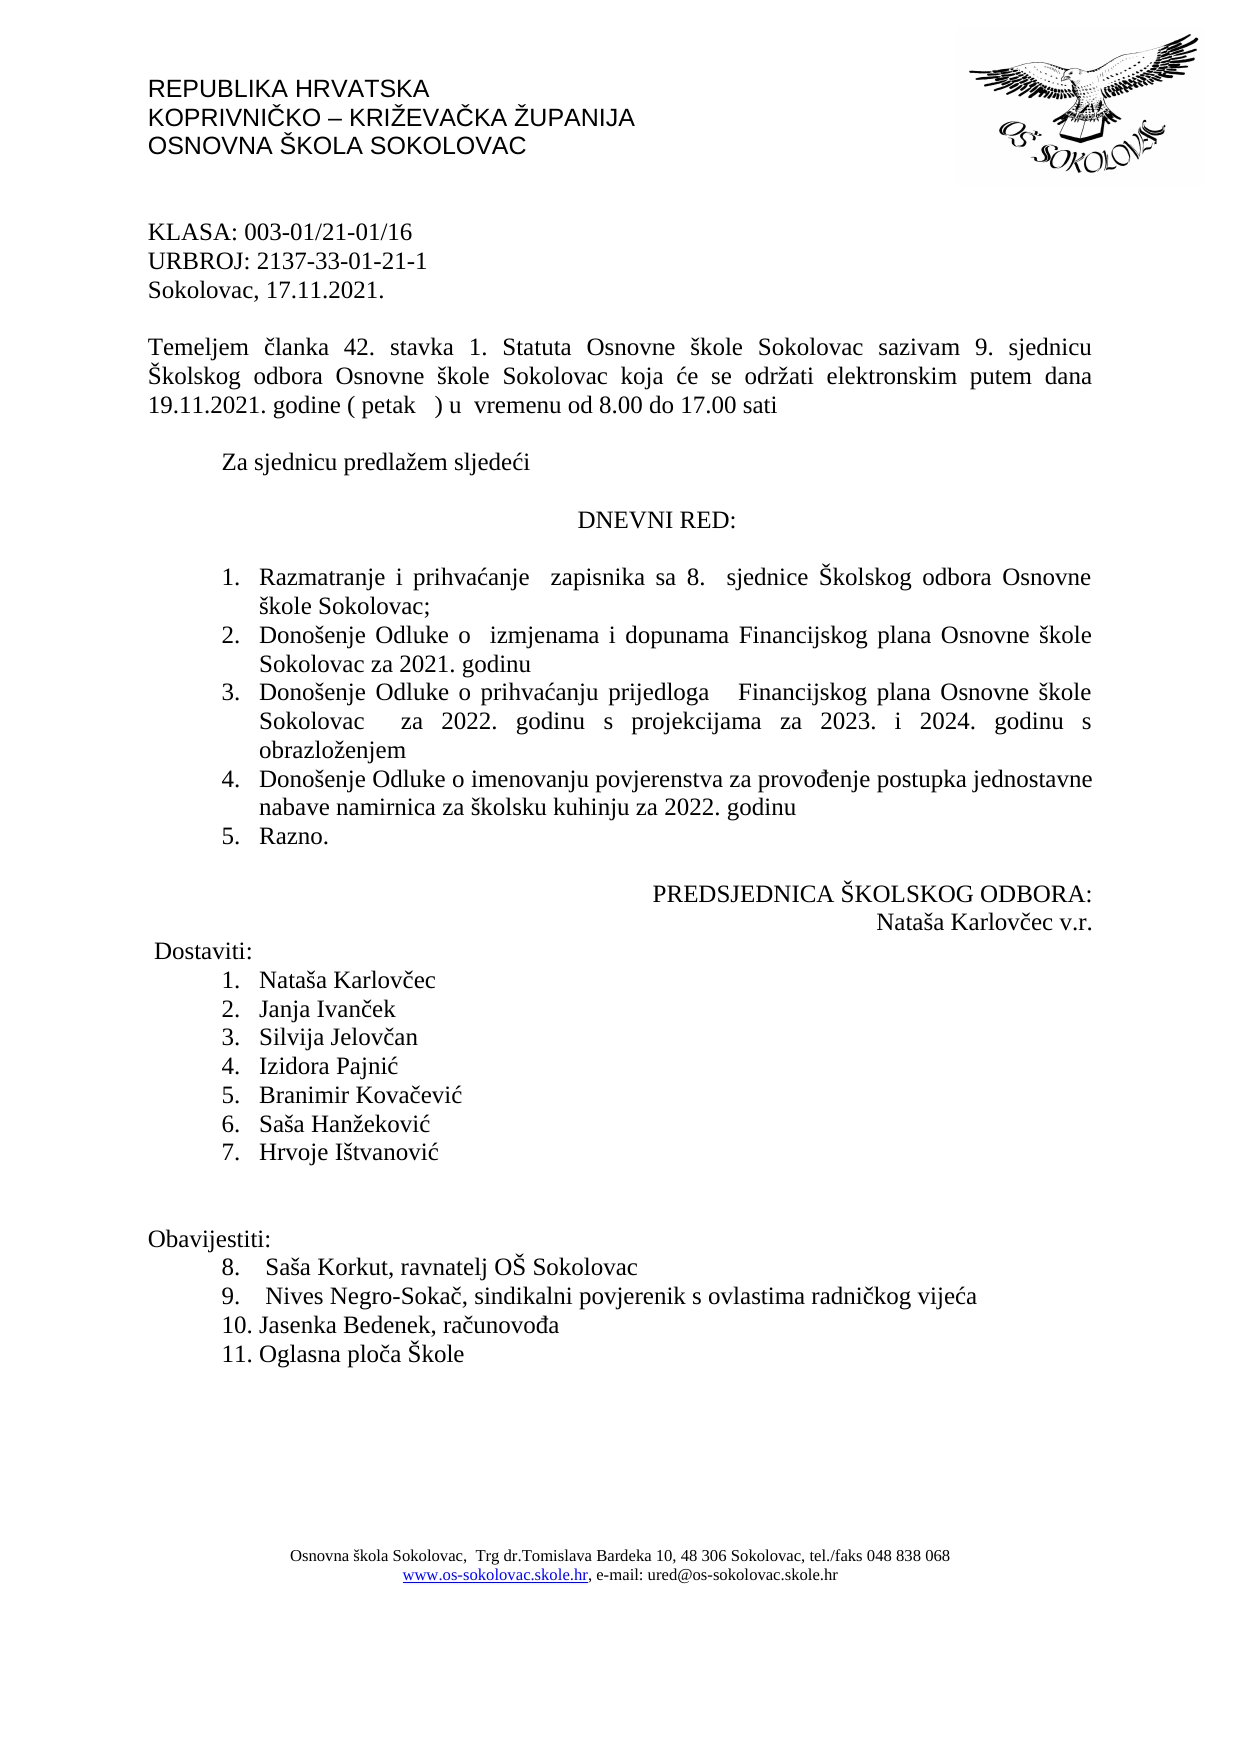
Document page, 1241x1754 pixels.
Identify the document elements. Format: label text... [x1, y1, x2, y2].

text KLASA: 003-01/21-01/16 [148, 217, 1093, 246]
list Saša Hanžeković [221, 1109, 1093, 1137]
list Saša Korkut, ravnatelj OŠ Sokolovac [221, 1252, 1093, 1281]
text PREDSJEDNICA ŠKOLSKOG ODBORA: [148, 879, 1093, 907]
text Sokolovac, 17.11.2021. [148, 275, 1093, 304]
text DNEVNI RED: [148, 505, 1093, 534]
list Nives Negro-Sokač, sindikalni povjerenik s ovlastima radničkog vijeća [221, 1281, 1093, 1310]
list Nataša Karlovčec [221, 965, 1093, 994]
text Temeljem članka 42. stavka 1. Statuta Osnovne škole Sokolovac sazivam 9. sjednicu Školskog odbora Osnovne škole Sokolovac koja će se održati elektronskim putem dana 19.11.2021. godine ( petak ) u vremenu od 8.00 do 17.00 sati [148, 332, 1093, 419]
text Za sjednicu predlažem sljedeći [148, 447, 1093, 476]
list Razmatranje i prihvaćanje zapisnika sa 8. sjednice Školskog odbora Osnovne škole Sokolovac; [221, 562, 1093, 620]
list Izidora Pajnić [221, 1051, 1093, 1080]
list Hrvoje Ištvanović [221, 1137, 1093, 1166]
text Dostaviti: [148, 936, 1093, 965]
picture [956, 28, 1205, 186]
text Obavijestiti: [148, 1224, 1093, 1252]
list Silvija Jelovčan [221, 1022, 1093, 1051]
list Branimir Kovačević [221, 1080, 1093, 1109]
list Donošenje Odluke o prihvaćanju prijedloga Financijskog plana Osnovne škole Sokolovac za 2022. godinu s projekcijama za 2023. i 2024. godinu s obrazloženjem [221, 677, 1093, 764]
list Jasenka Bedenek, računovođa [221, 1310, 1093, 1339]
text URBROJ: 2137-33-01-21-1 [148, 246, 1093, 275]
list Oglasna ploča Škole [221, 1339, 1093, 1367]
list Razno. [221, 821, 1093, 850]
list Donošenje Odluke o izmjenama i dopunama Financijskog plana Osnovne škole Sokolovac za 2021. godinu [221, 620, 1093, 677]
list Donošenje Odluke o imenovanju povjerenstva za provođenje postupka jednostavne nabave namirnica za školsku kuhinju za 2022. godinu [221, 764, 1093, 821]
list Janja Ivanček [221, 994, 1093, 1022]
text Nataša Karlovčec v.r. [148, 907, 1093, 936]
